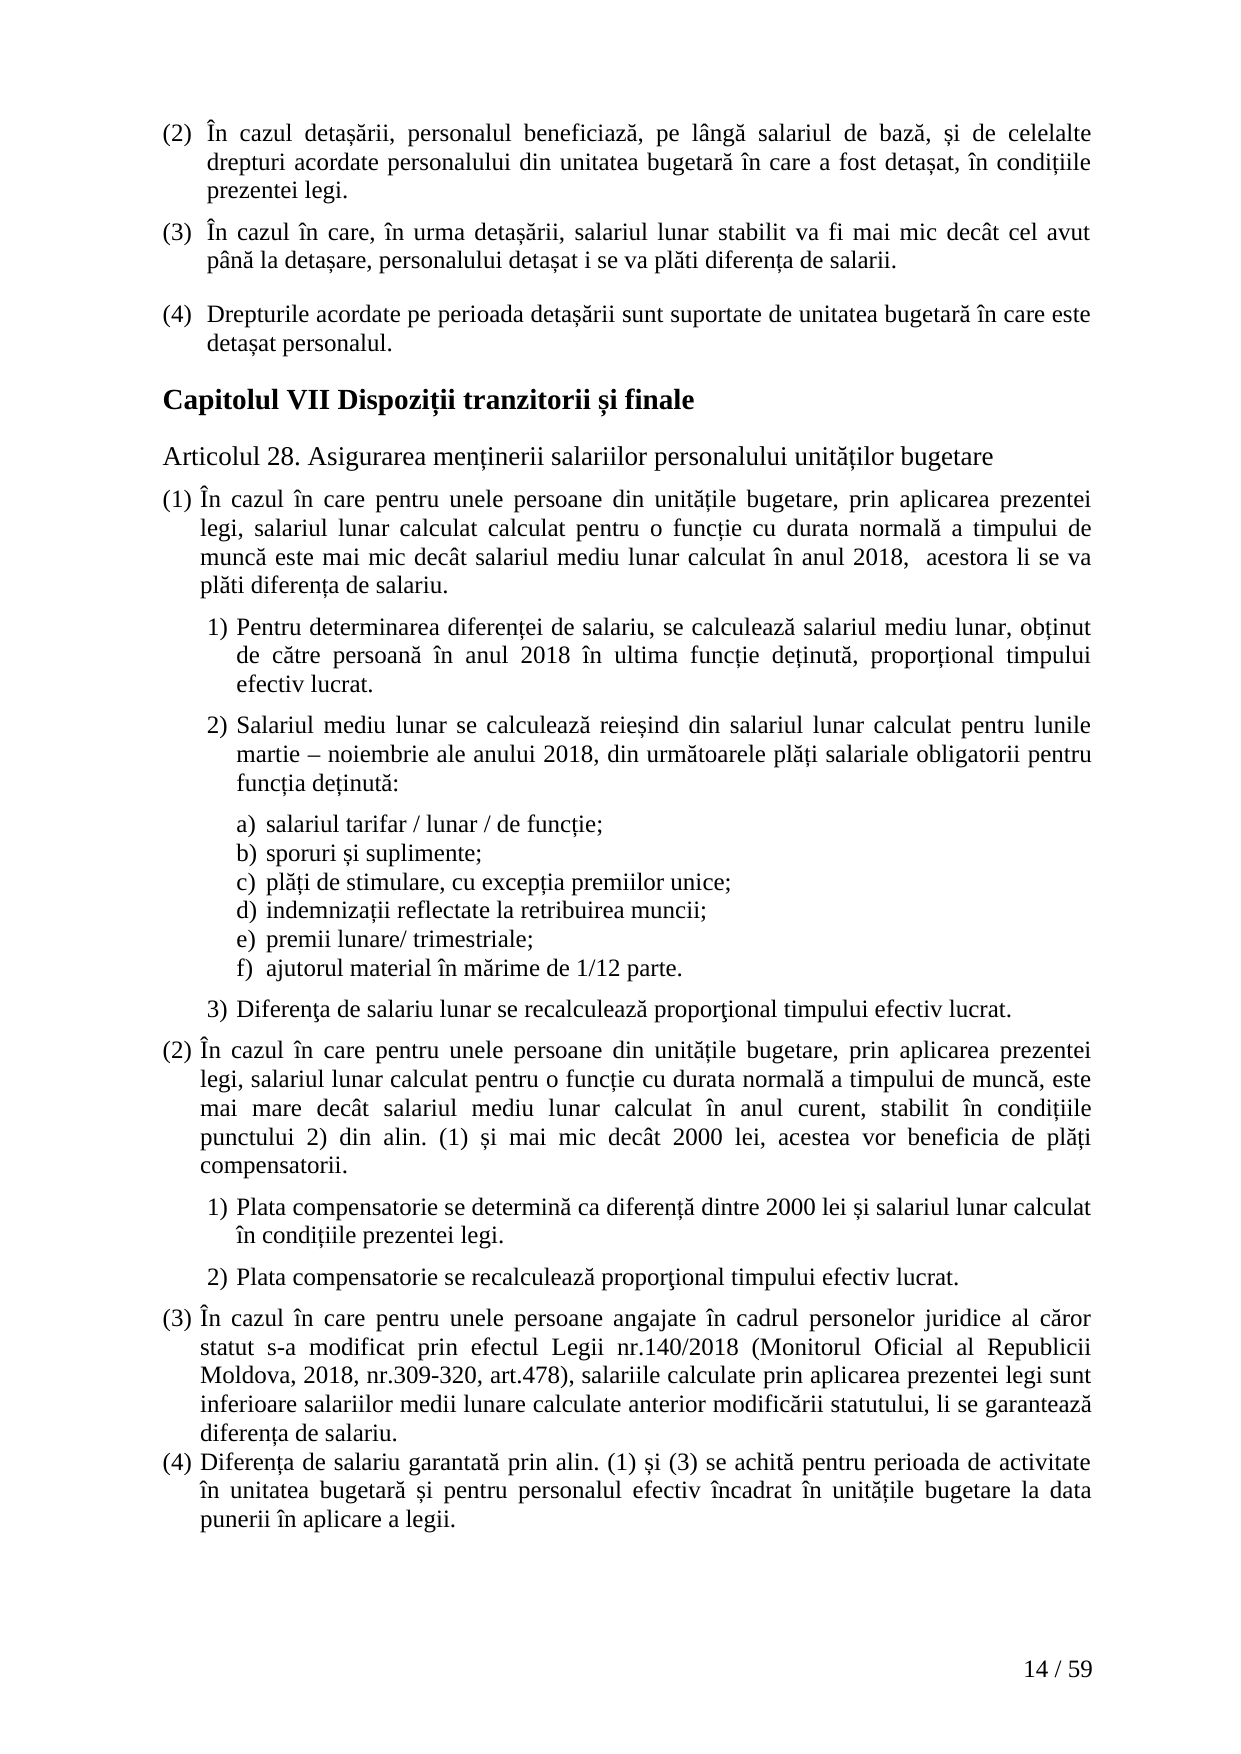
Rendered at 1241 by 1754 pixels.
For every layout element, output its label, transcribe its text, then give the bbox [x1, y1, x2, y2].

list Plata compensatorie se recalculează proporţional timpului efectiv lucrat. [207, 1262, 1092, 1290]
list ajutorul material în mărime de 1/12 parte. [236, 953, 1092, 982]
list Salariul mediu lunar se calculează reieșind din salariul lunar calculat pentru lunile martie – noiembrie ale anului 2018, din următoarele plăți salariale obligatorii pentru funcția deținută: [207, 710, 1092, 797]
text Articolul 28. Asigurarea menținerii salariilor personalului unităților bugetare [162, 440, 1092, 472]
list Diferența de salariu garantată prin alin. (1) și (3) se achită pentru perioada de activitate în unitatea bugetară și pentru personalul efectiv încadrat în unitățile bugetare la data punerii în aplicare a legii. [162, 1447, 1092, 1533]
list În cazul detașării, personalul beneficiază, pe lângă salariul de bază, și de celelalte drepturi acordate personalului din unitatea bugetară în care a fost detașat, în condițiile prezentei legi. [162, 118, 1092, 204]
list Pentru determinarea diferenței de salariu, se calculează salariul mediu lunar, obținut de către persoană în anul 2018 în ultima funcție deținută, proporțional timpului efectiv lucrat. [207, 612, 1092, 698]
subtitle Capitolul VII Dispoziții tranzitorii și finale [162, 382, 1092, 415]
list premii lunare/ trimestriale; [236, 924, 1092, 953]
list indemnizații reflectate la retribuirea muncii; [236, 895, 1092, 924]
list În cazul în care pentru unele persoane din unitățile bugetare, prin aplicarea prezentei legi, salariul lunar calculat pentru o funcție cu durata normală a timpului de muncă, este mai mare decât salariul mediu lunar calculat în anul curent, stabilit în condițiile punctului 2) din alin. (1) și mai mic decât 2000 lei, acestea vor beneficia de plăți compensatorii. [162, 1035, 1092, 1179]
list Drepturile acordate pe perioada detașării sunt suportate de unitatea bugetară în care este detașat personalul. [162, 299, 1092, 357]
list În cazul în care, în urma detașării, salariul lunar stabilit va fi mai mic decât cel avut până la detașare, personalului detașat i se va plăti diferența de salarii. [162, 217, 1092, 274]
list salariul tarifar / lunar / de funcție; [236, 809, 1092, 838]
list plăți de stimulare, cu excepția premiilor unice; [236, 867, 1092, 895]
list Plata compensatorie se determină ca diferență dintre 2000 lei și salariul lunar calculat în condițiile prezentei legi. [207, 1192, 1092, 1249]
list Diferenţa de salariu lunar se recalculează proporţional timpului efectiv lucrat. [207, 994, 1092, 1023]
list În cazul în care pentru unele persoane angajate în cadrul personelor juridice al căror statut s-a modificat prin efectul Legii nr.140/2018 (Monitorul Oficial al Republicii Moldova, 2018, nr.309-320, art.478), salariile calculate prin aplicarea prezentei legi sunt inferioare salariilor medii lunare calculate anterior modificării statutului, li se garantează diferența de salariu. [162, 1303, 1092, 1447]
list În cazul în care pentru unele persoane din unitățile bugetare, prin aplicarea prezentei legi, salariul lunar calculat calculat pentru o funcție cu durata normală a timpului de muncă este mai mic decât salariul mediu lunar calculat în anul 2018, acestora li se va plăti diferența de salariu. [162, 484, 1092, 599]
list sporuri și suplimente; [236, 838, 1092, 867]
